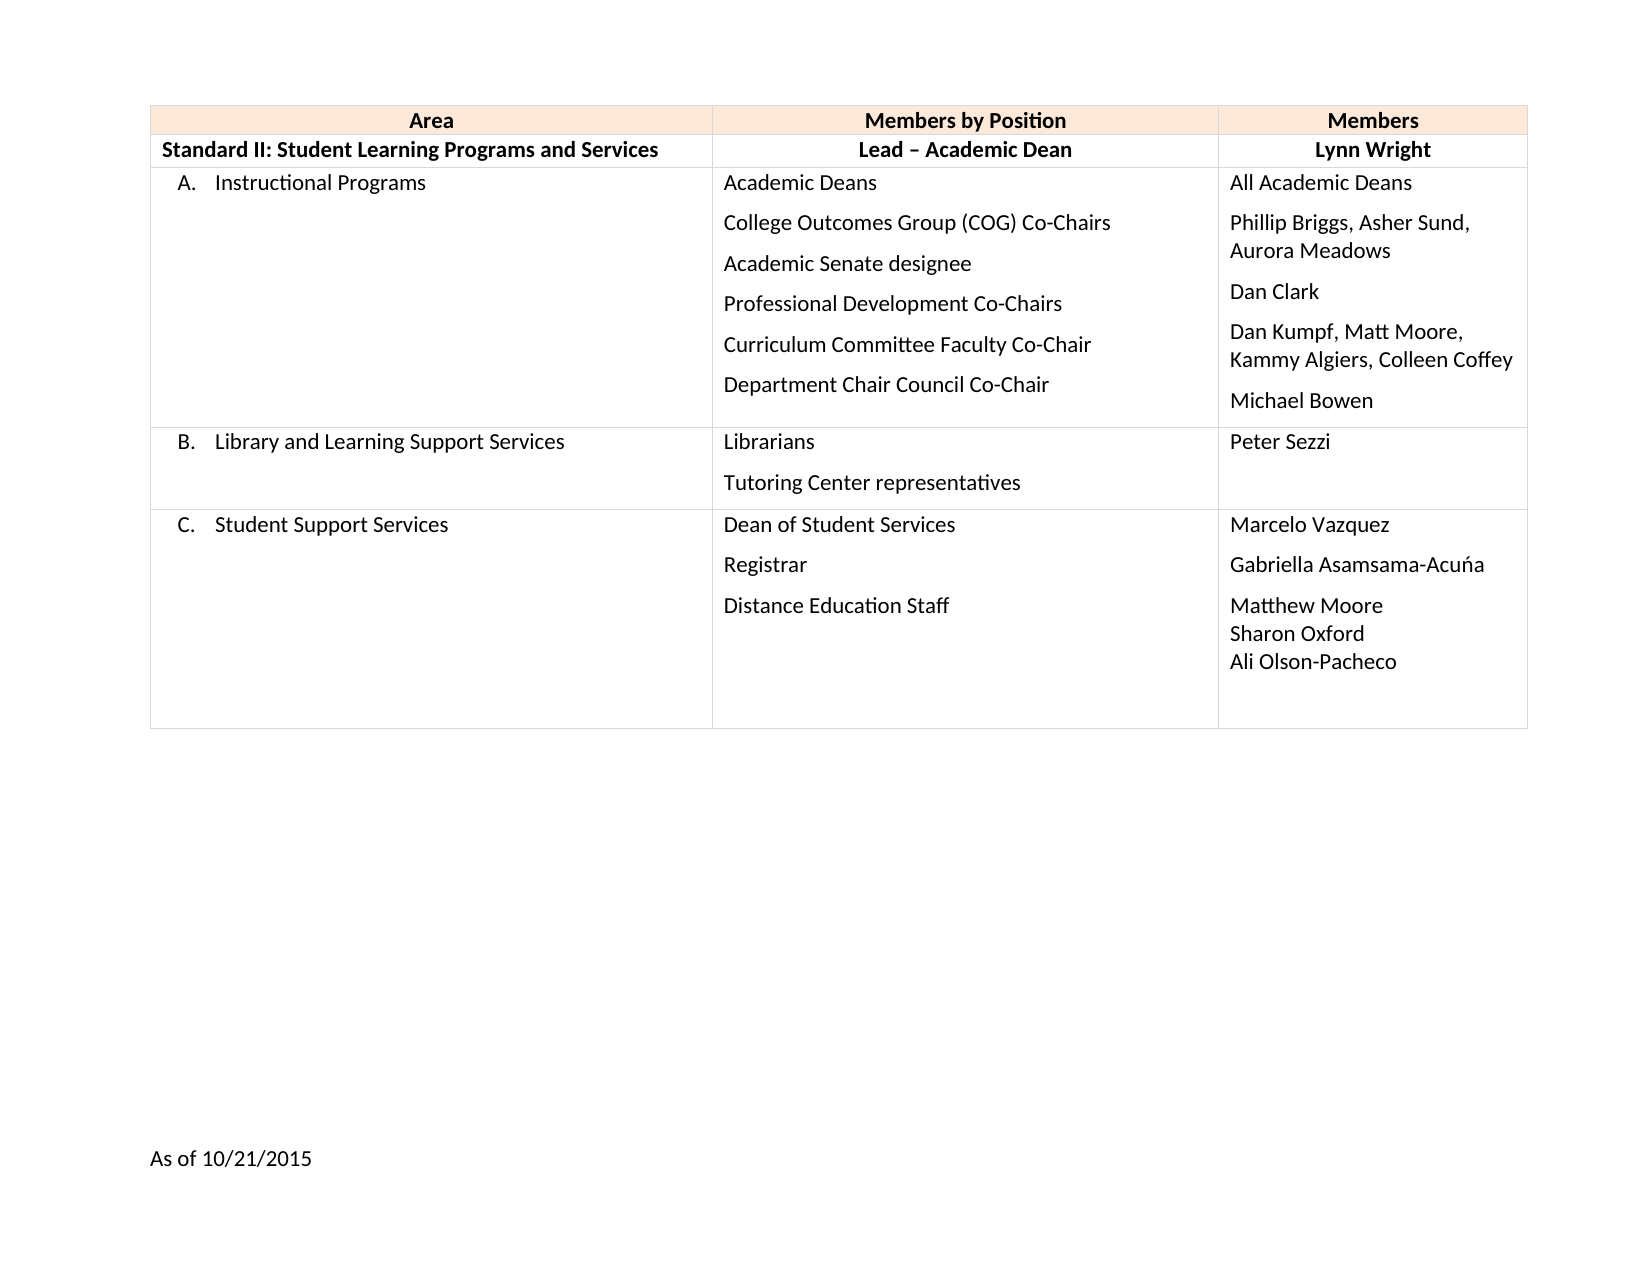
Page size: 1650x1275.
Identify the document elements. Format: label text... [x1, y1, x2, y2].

table_header Members by Position [713, 106, 1218, 134]
table_cell Instructional Programs [151, 168, 712, 427]
table_header Members [1219, 106, 1527, 134]
table_cell Lynn Wright [1219, 135, 1527, 167]
table_cell Dean of Student Services Registrar Distance Education Staff [713, 510, 1218, 728]
table_cell All Academic Deans Phillip Briggs, Asher Sund, Aurora Meadows Dan Clark Dan Kumpf, Matt Moore, Kammy Algiers, Colleen Coffey Michael Bowen [1219, 168, 1527, 427]
table_cell Academic Deans College Outcomes Group (COG) Co-Chairs Academic Senate designee Professional Development Co-Chairs Curriculum Committee Faculty Co-Chair Department Chair Council Co-Chair [713, 168, 1218, 427]
table_cell Library and Learning Support Services [151, 428, 712, 509]
table_cell Marcelo Vazquez Gabriella Asamsama-Acuńa Matthew Moore Sharon Oxford Ali Olson-Pacheco [1219, 510, 1527, 728]
table_cell Peter Sezzi [1219, 428, 1527, 509]
table_cell Librarians Tutoring Center representatives [713, 428, 1218, 509]
table_cell Lead – Academic Dean [713, 135, 1218, 167]
table_header Area [151, 106, 712, 134]
table_cell Student Support Services [151, 510, 712, 728]
table_cell Standard II: Student Learning Programs and Services [151, 135, 712, 167]
